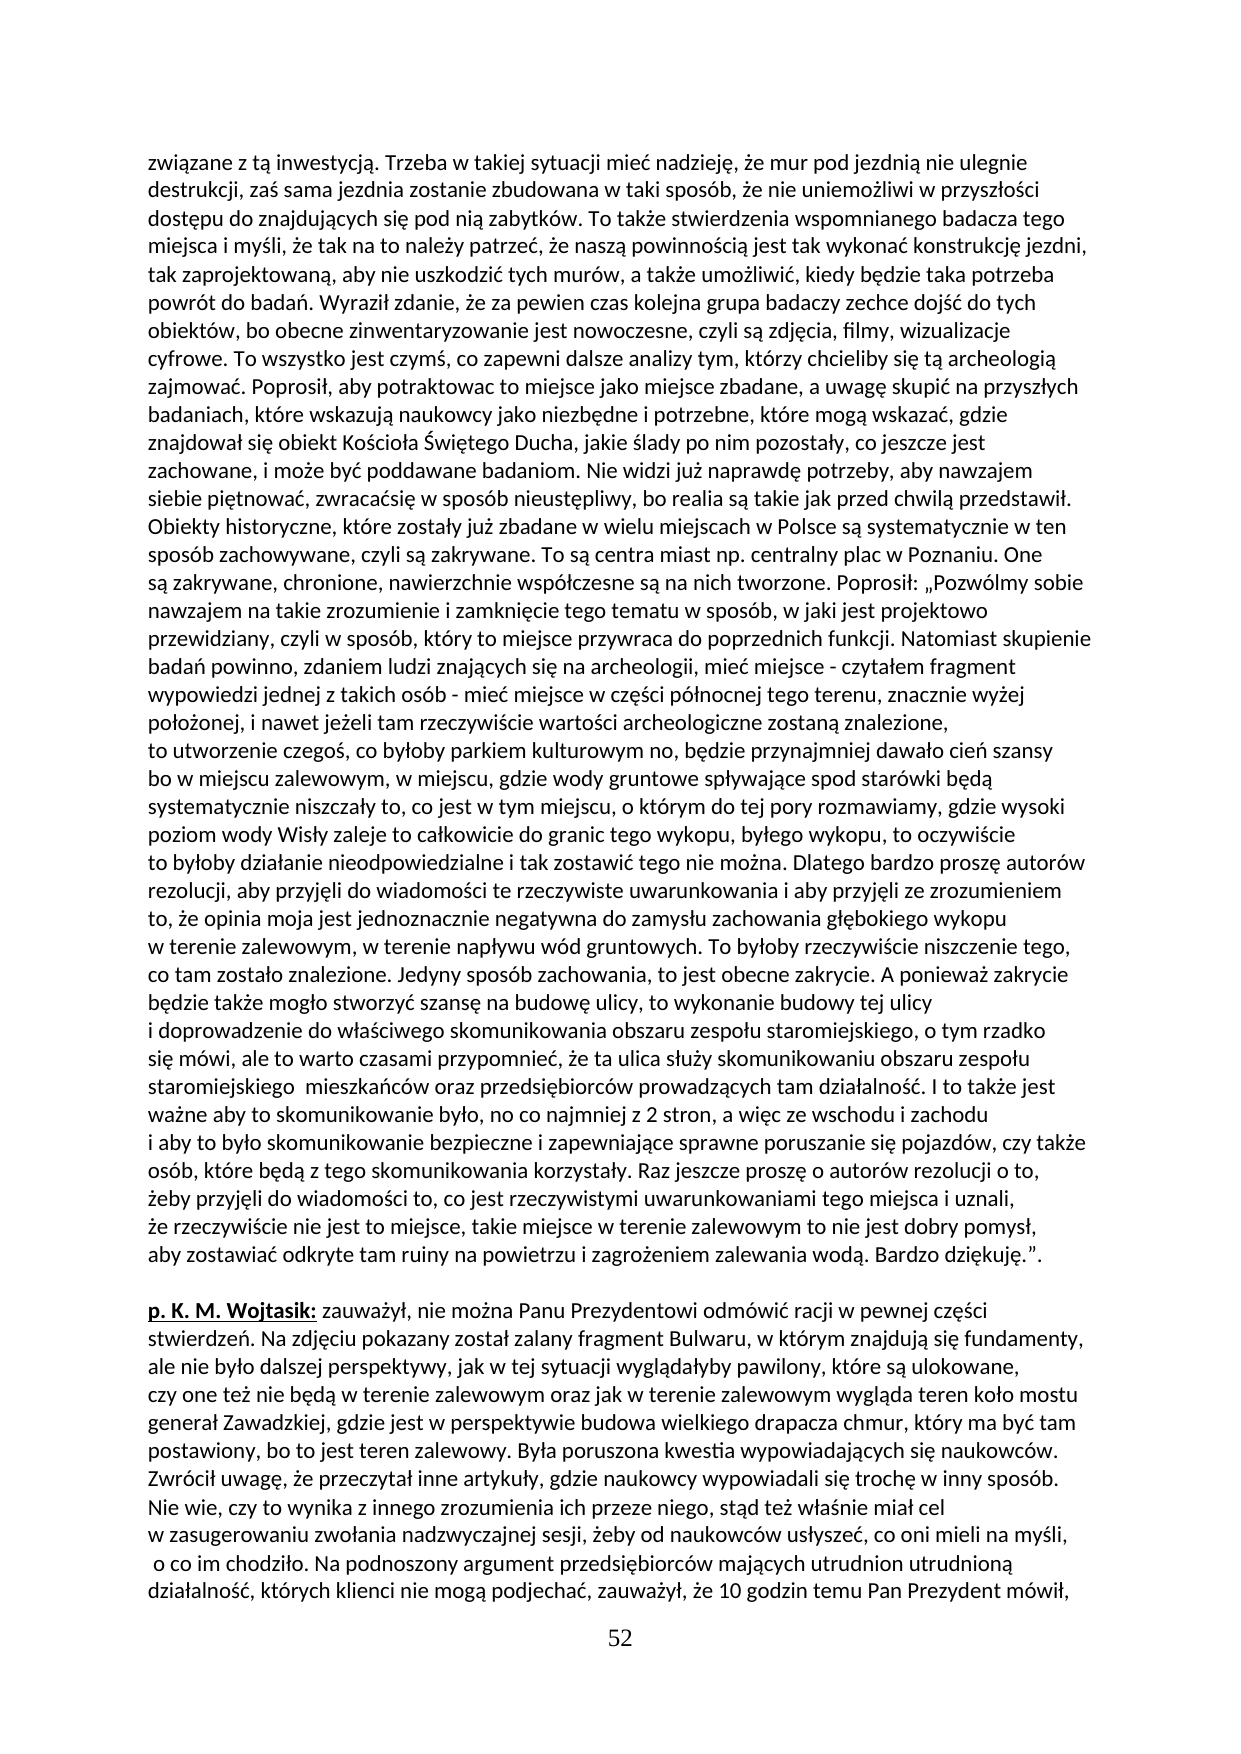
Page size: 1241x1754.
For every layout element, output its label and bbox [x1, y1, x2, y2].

text [148, 148, 1093, 1268]
text [148, 1296, 1093, 1605]
